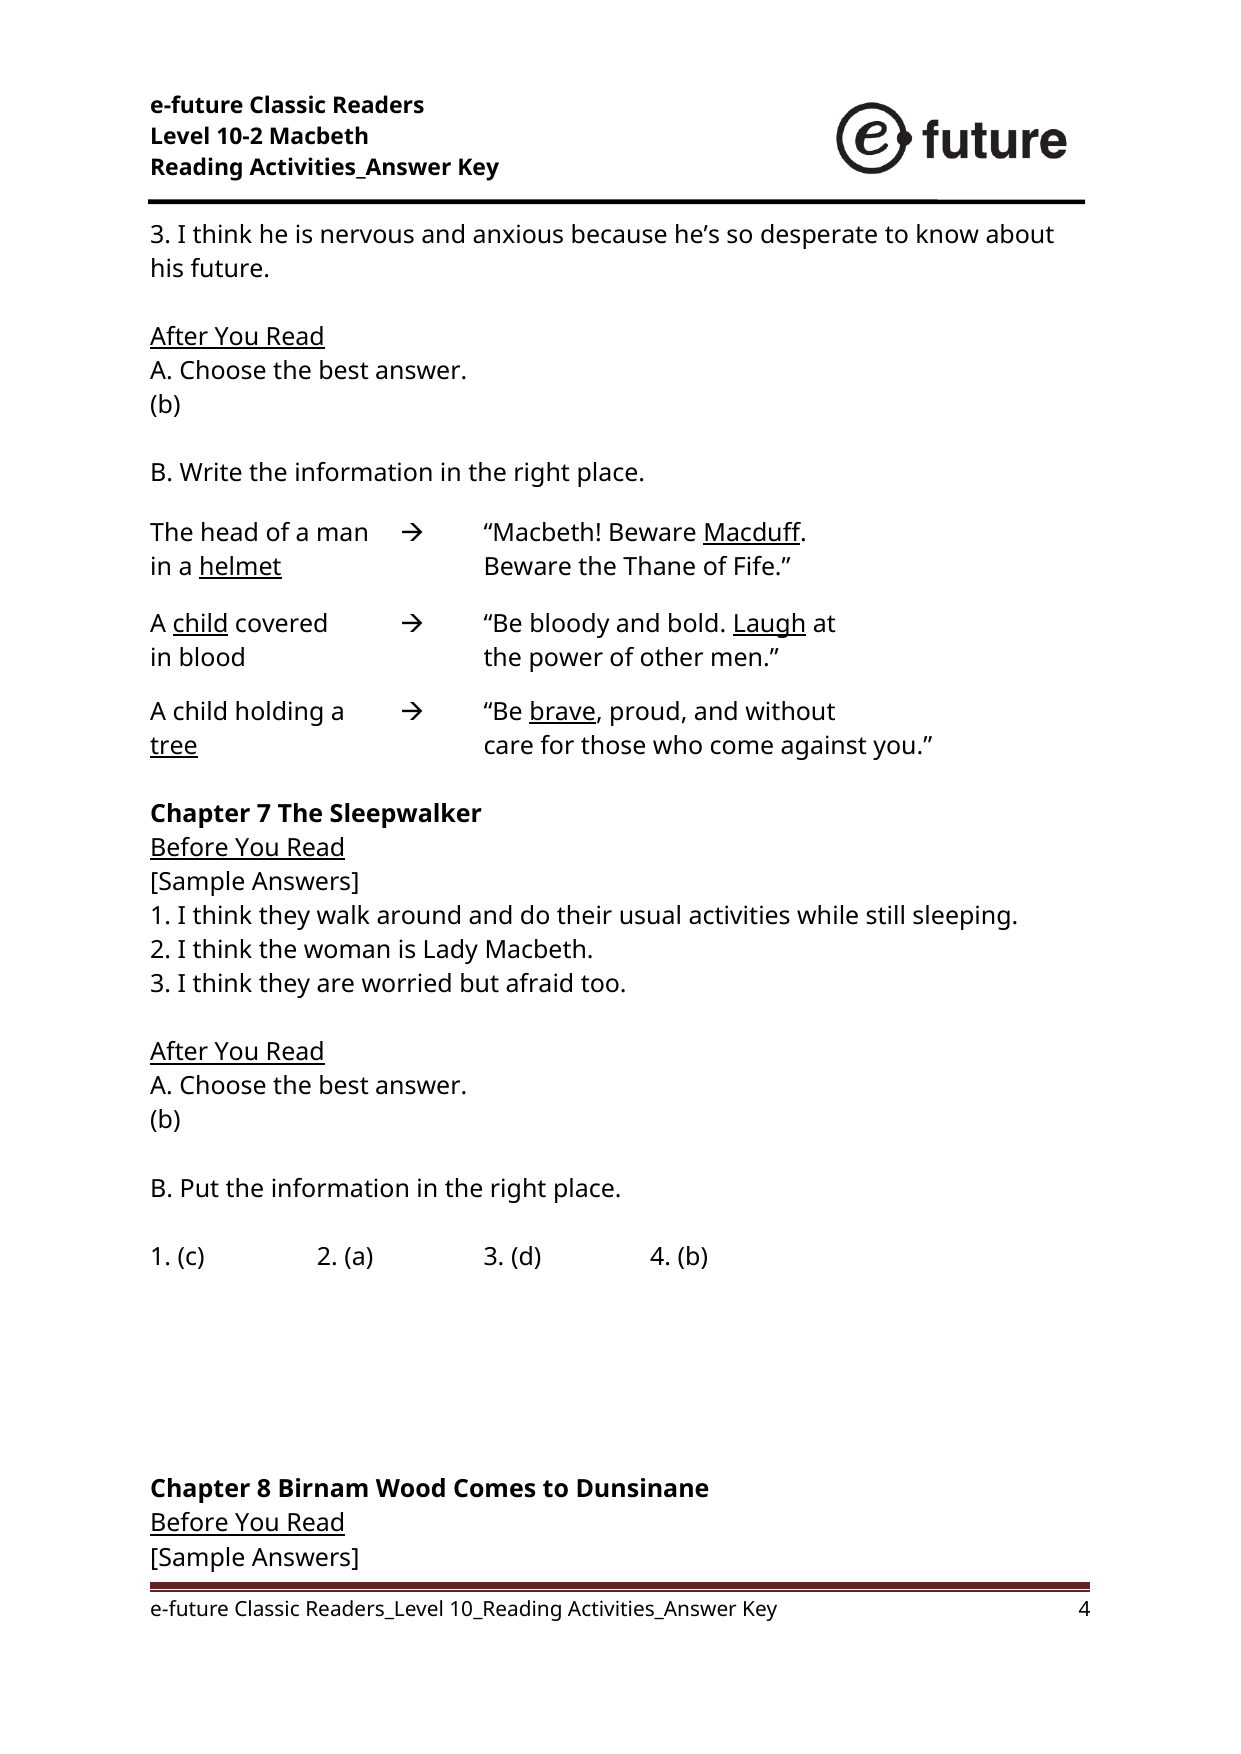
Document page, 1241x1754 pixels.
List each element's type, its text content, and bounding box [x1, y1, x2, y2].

text After You Read [150, 319, 1090, 353]
text 3. I think they are worried but afraid too. [150, 966, 1090, 1000]
text After You Read [150, 1034, 1090, 1068]
text A. Choose the best answer. [150, 353, 1090, 387]
text in a helmet Beware the Thane of Fife.” [150, 548, 1090, 583]
text The head of a man “Macbeth! Beware Macduff. [150, 514, 1090, 548]
text 3. I think he is nervous and anxious because he’s so desperate to know about his future. [150, 216, 1090, 284]
text A child holding a “Be brave, proud, and without [150, 693, 1090, 727]
text B. Write the information in the right place. [150, 455, 1090, 489]
text (b) [150, 1102, 1090, 1136]
text Chapter 7 The Sleepwalker [150, 796, 1090, 829]
text 1. (c) 2. (a) 3. (d) 4. (b) [150, 1238, 1090, 1272]
text (b) [150, 387, 1090, 421]
text A child covered “Be bloody and bold. Laugh at [150, 605, 1090, 639]
text in blood the power of other men.” [150, 639, 1090, 673]
text Before You Read [150, 829, 1090, 864]
text [Sample Answers] [150, 1539, 1090, 1573]
picture [827, 93, 1076, 183]
text [Sample Answers] [150, 864, 1090, 898]
text 1. I think they walk around and do their usual activities while still sleeping. [150, 898, 1090, 932]
text tree care for those who come against you.” [150, 727, 1090, 761]
text 2. I think the woman is Lady Macbeth. [150, 932, 1090, 966]
text A. Choose the best answer. [150, 1068, 1090, 1102]
text Chapter 8 Birnam Wood Comes to Dunsinane [150, 1471, 1090, 1505]
text Before You Read [150, 1505, 1090, 1539]
text B. Put the information in the right place. [150, 1170, 1090, 1204]
